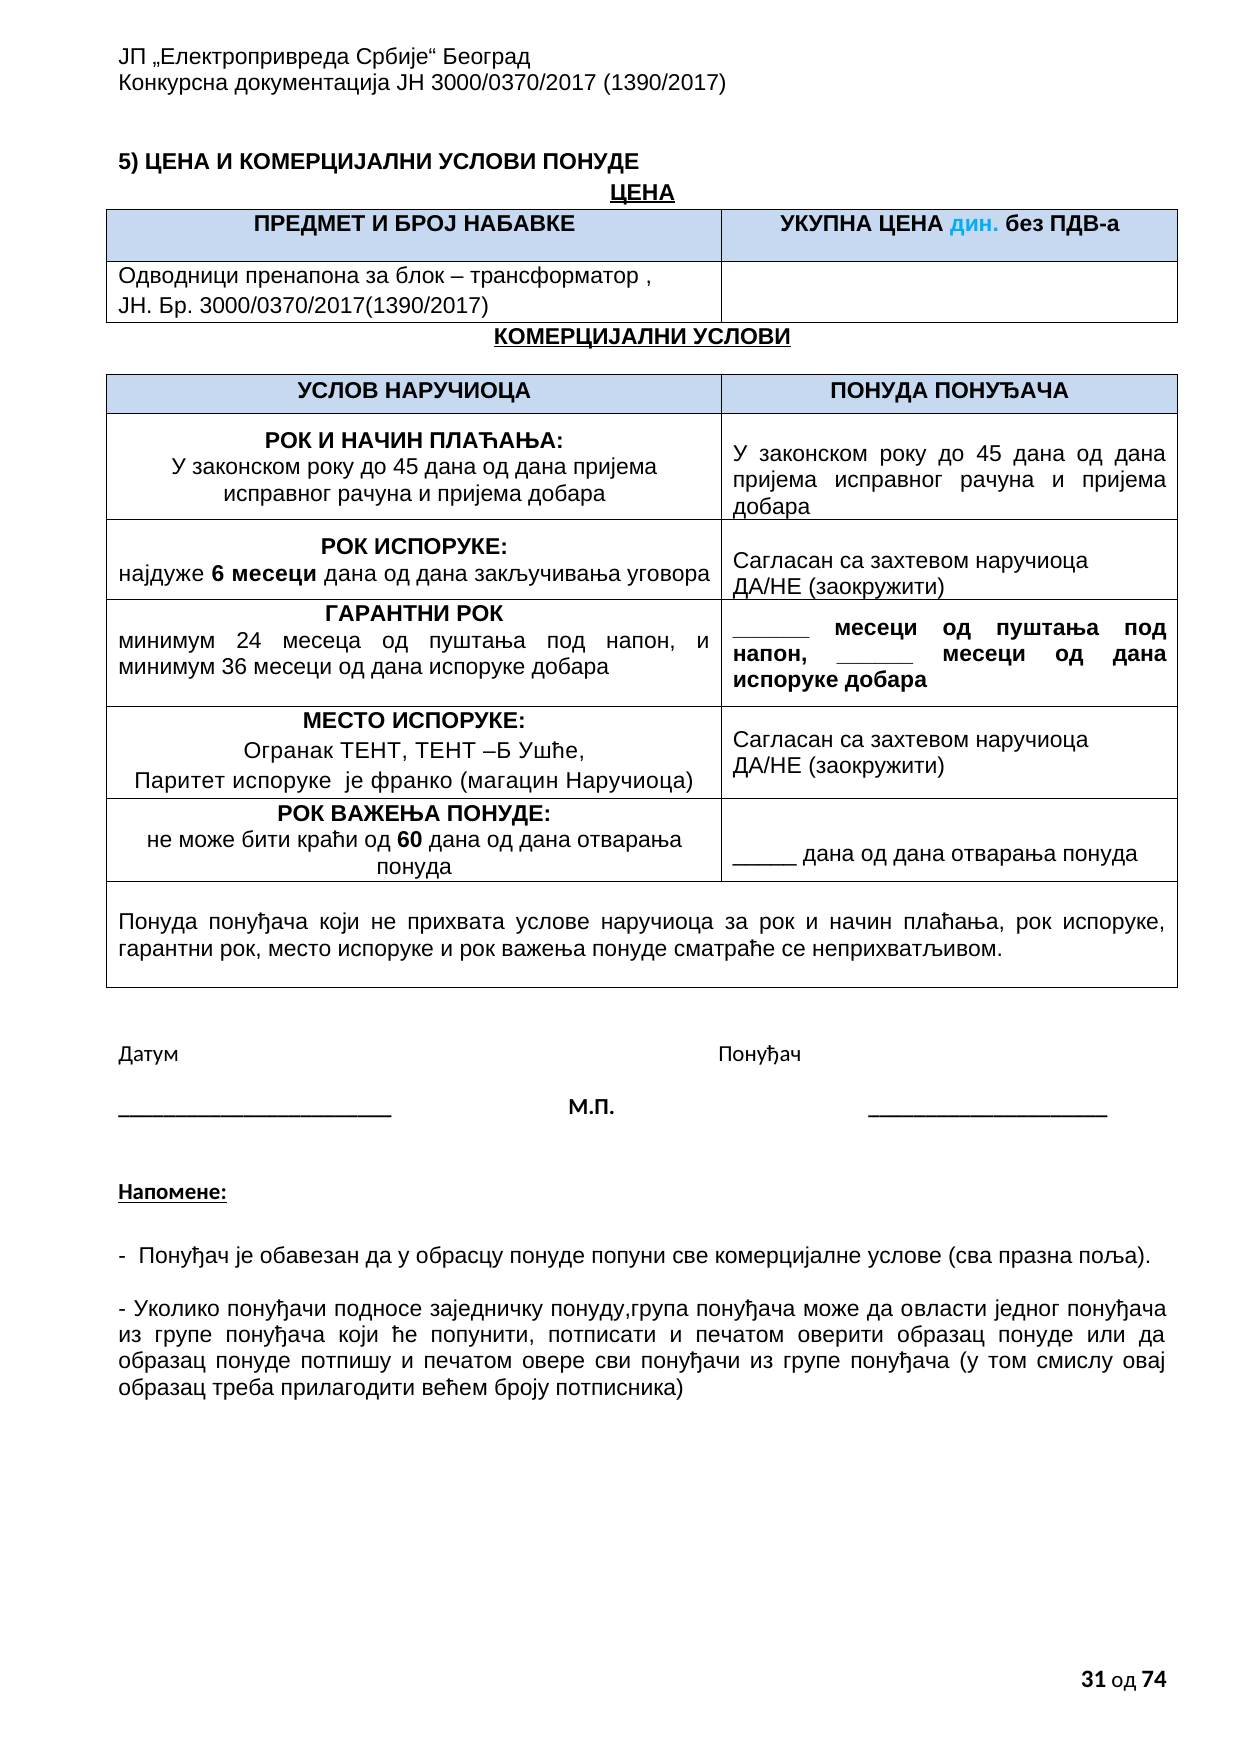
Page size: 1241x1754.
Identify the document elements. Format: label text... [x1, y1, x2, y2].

table_cell Понуда понуђача који не прихвата услове наручиоца за рок и начин плаћања, рок испоруке, гарантни рок, место испоруке и рок важења понуде сматраће се неприхватљивом. [107, 882, 1177, 987]
table_cell Сагласан са захтевом наручиоца ДА/НЕ (заокружити) [722, 707, 1177, 797]
text ЦЕНА [118, 178, 1166, 205]
table_cell ГАРАНТНИ РОК минимум 24 месеца од пуштања под напон, и минимум 36 месеци од дана испоруке добара [107, 600, 721, 706]
text 5) ЦЕНА И КОМЕРЦИЈАЛНИ УСЛОВИ ПОНУДЕ [118, 148, 1166, 174]
table_header ПОНУДА ПОНУЂАЧА [722, 375, 1177, 413]
text ________________________ М.П. _____________________ [118, 1092, 1166, 1120]
table_cell ______ месеци од пуштања под напон, ______ месеци од дана испоруке добара [722, 600, 1177, 706]
text Напомене: [118, 1177, 1166, 1206]
table_cell _____ дана од дана отварања понуда [722, 799, 1177, 881]
table_cell Одводници пренапона за блок – трансформатор , ЈН. Бр. 3000/0370/2017(1390/2017) [107, 262, 721, 322]
table_cell РОК ИСПОРУКЕ: најдуже 6 месеци дана од дана закључивања уговора [107, 520, 721, 599]
table_header ПРЕДМЕТ И БРОЈ НАБАВКЕ [107, 210, 721, 261]
table_header УКУПНА ЦЕНА дин. без ПДВ-а [722, 210, 1177, 261]
text КОМЕРЦИЈАЛНИ УСЛОВИ [118, 323, 1166, 349]
table_cell МЕСТО ИСПОРУКЕ: Огранак ТЕНТ, ТЕНТ –Б Ушће, Паритет испоруке је франко (магацин Наручиоца) [107, 707, 721, 797]
text - Понуђач је обавезан да у обрасцу понуде попуни све комерцијалне услове (сва празна поља). [118, 1242, 1166, 1268]
table_cell [722, 262, 1177, 322]
table_cell РОК ВАЖЕЊА ПОНУДЕ: не може бити краћи од 60 дана од дана отварања понуда [107, 799, 721, 881]
table_cell РОК И НАЧИН ПЛАЋАЊА: У законском року до 45 дана од дана пријема исправног рачуна и пријема добара [107, 414, 721, 519]
text - Уколико понуђачи подносе заједничку понуду,група понуђача може да овласти једног понуђача из групе понуђача који ће попунити, потписати и печатом оверити образац понуде или да образац понуде потпишу и печатом овере сви понуђачи из групе понуђача (у том смислу овај образац треба прилагодити већем броју потписника) [118, 1294, 1166, 1400]
table_header УСЛОВ НАРУЧИОЦА [107, 375, 721, 413]
text Датум Понуђач [118, 1039, 1166, 1067]
table_cell У законском року до 45 дана од дана пријема исправног рачуна и пријема добара [722, 414, 1177, 519]
table_cell Сагласан са захтевом наручиоца ДА/НЕ (заокружити) [722, 520, 1177, 599]
